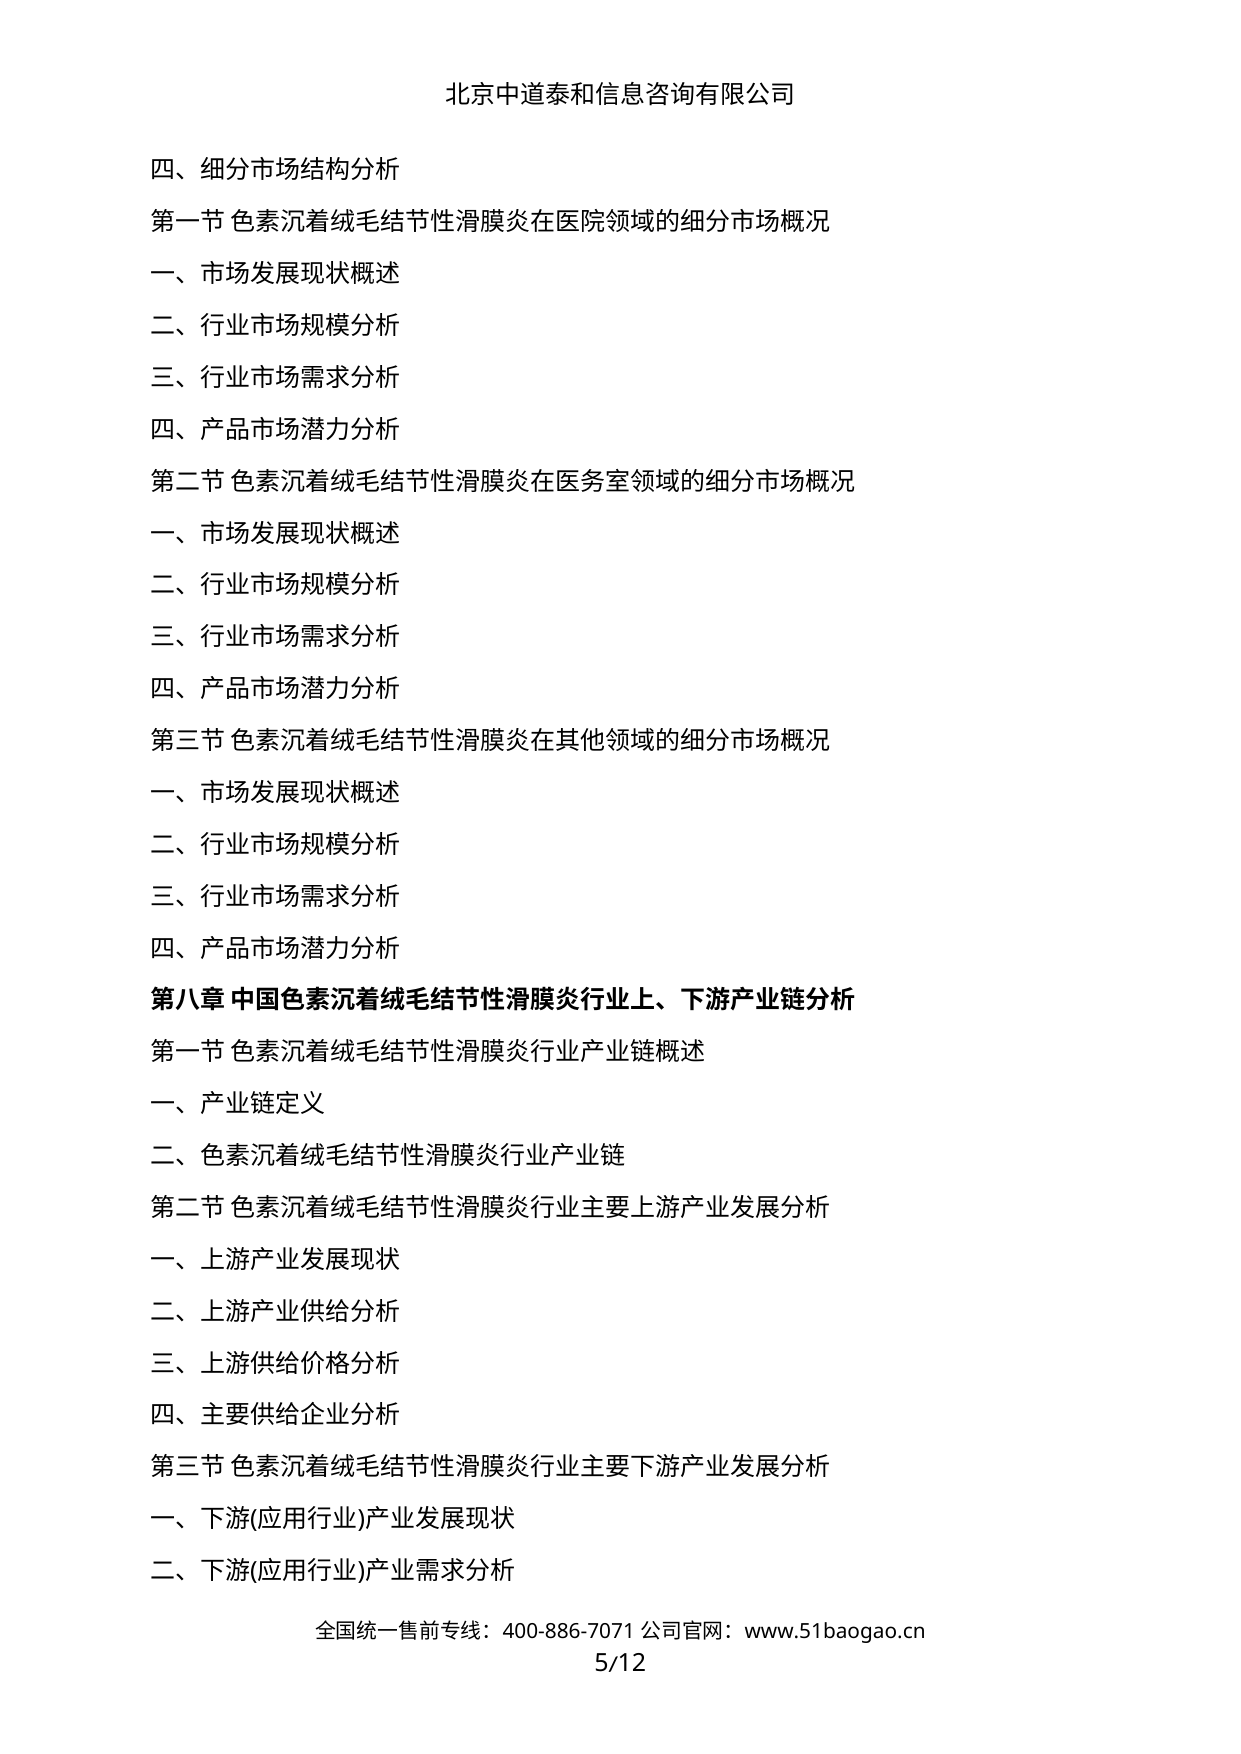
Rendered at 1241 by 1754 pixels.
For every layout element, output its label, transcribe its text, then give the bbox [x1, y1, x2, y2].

text 一、产业链定义 [150, 1084, 1090, 1120]
text 第三节 色素沉着绒毛结节性滑膜炎行业主要下游产业发展分析 [150, 1447, 1090, 1483]
text 第一节 色素沉着绒毛结节性滑膜炎在医院领域的细分市场概况 [150, 202, 1090, 238]
text 三、行业市场需求分析 [150, 617, 1090, 653]
text 一、市场发展现状概述 [150, 513, 1090, 549]
text 二、色素沉着绒毛结节性滑膜炎行业产业链 [150, 1136, 1090, 1172]
text 三、行业市场需求分析 [150, 357, 1090, 394]
text 第二节 色素沉着绒毛结节性滑膜炎在医务室领域的细分市场概况 [150, 461, 1090, 497]
text 四、产品市场潜力分析 [150, 928, 1090, 964]
text 二、行业市场规模分析 [150, 824, 1090, 861]
text 一、市场发展现状概述 [150, 254, 1090, 290]
text 四、产品市场潜力分析 [150, 409, 1090, 446]
text 四、细分市场结构分析 [150, 150, 1090, 186]
text 三、行业市场需求分析 [150, 876, 1090, 912]
text 三、上游供给价格分析 [150, 1343, 1090, 1379]
text 四、主要供给企业分析 [150, 1395, 1090, 1431]
text 一、市场发展现状概述 [150, 772, 1090, 809]
text 第八章 中国色素沉着绒毛结节性滑膜炎行业上、下游产业链分析 [150, 980, 1090, 1016]
text 第一节 色素沉着绒毛结节性滑膜炎行业产业链概述 [150, 1032, 1090, 1068]
text 二、下游(应用行业)产业需求分析 [150, 1551, 1090, 1587]
text 第三节 色素沉着绒毛结节性滑膜炎在其他领域的细分市场概况 [150, 721, 1090, 757]
text 第二节 色素沉着绒毛结节性滑膜炎行业主要上游产业发展分析 [150, 1187, 1090, 1224]
text 一、上游产业发展现状 [150, 1239, 1090, 1276]
text 二、行业市场规模分析 [150, 306, 1090, 342]
text 四、产品市场潜力分析 [150, 669, 1090, 705]
text 二、行业市场规模分析 [150, 565, 1090, 601]
text 一、下游(应用行业)产业发展现状 [150, 1499, 1090, 1535]
text 二、上游产业供给分析 [150, 1291, 1090, 1327]
